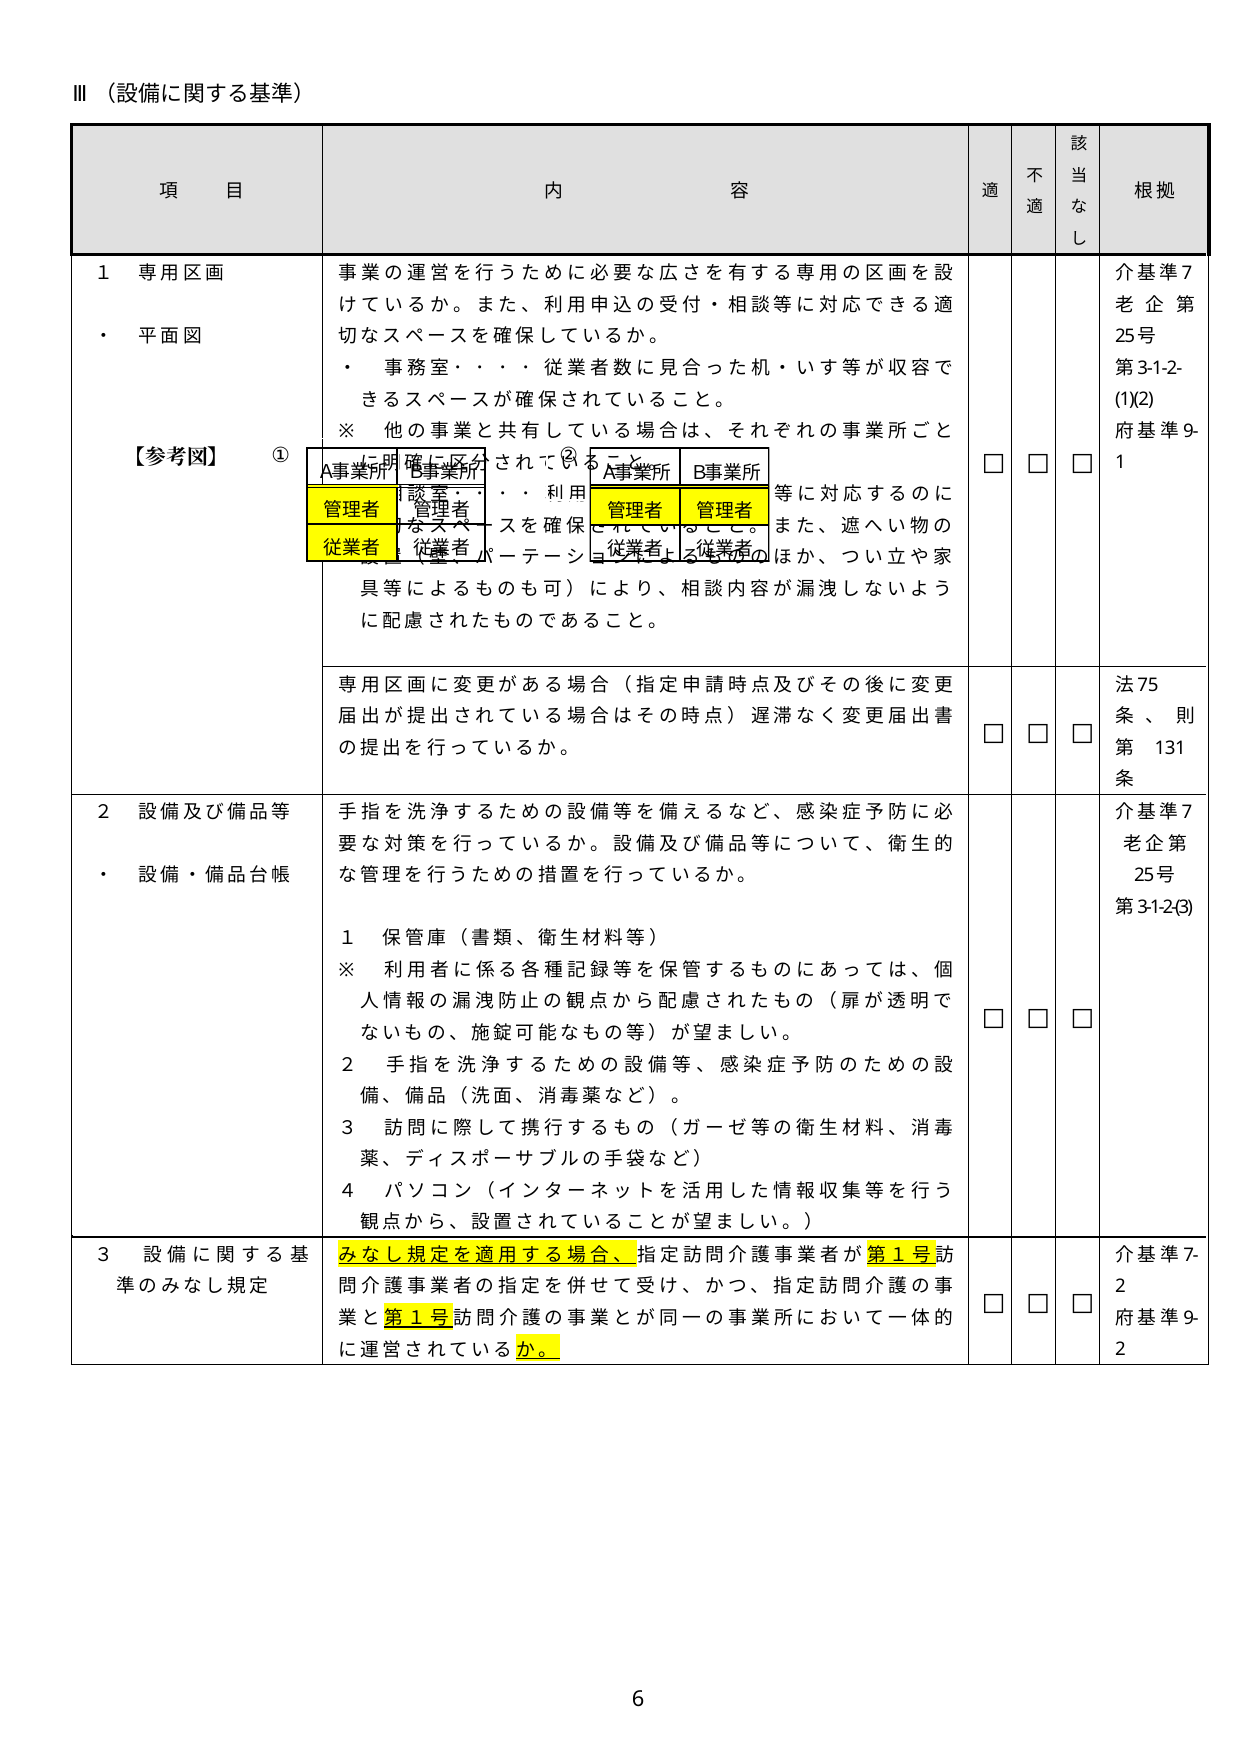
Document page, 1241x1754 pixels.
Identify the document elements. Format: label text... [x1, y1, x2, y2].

table_cell □ [969, 795, 1011, 1236]
table_header 内容 [323, 126, 968, 253]
table_header 不適 [1012, 126, 1055, 253]
text Ⅲ（設備に関する基準） [72, 60, 1203, 123]
table_cell 介基準7-2 府基準9-2 [1100, 1236, 1208, 1364]
table_header 項 目 [73, 126, 322, 253]
table_header 根拠 [1100, 126, 1207, 253]
table_cell 介基準7 老企第25号 第3-1-2-(3) [1100, 794, 1208, 1236]
table_cell □ [1056, 667, 1099, 793]
table_cell 介基準7 老企第25号 第3-1-2- (1)(2) 府基準9-1 [1100, 253, 1208, 666]
table_cell みなし規定を適用する場合、指定訪問介護事業者が第１号訪問介護事業者の指定を併せて受け、かつ、指定訪問介護の事業と第１号訪問介護の事業とが同一の事業所において一体的に運営されているか。 [323, 1238, 968, 1364]
table_cell □ [1056, 795, 1099, 1236]
table_cell □ [1056, 256, 1099, 666]
table_cell □ [1056, 1238, 1099, 1364]
table_cell □ [969, 1238, 1011, 1364]
table_cell 事業の運営を行うために必要な広さを有する専用の区画を設けているか。また、利用申込の受付・相談等に対応できる適切なスペースを確保しているか。 ・ 事務室････従業者数に見合った机・いす等が収容できるスペースが確保されていること。 ※ 他の事業と共有している場合は、それぞれの事業所ごとに明確に区分されていること。 ・ 相談室････利用申込の受付、相談等に対応するのに適切なスペースを確保されていること。また、遮へい物の設置（壁、パーテーションによるもののほか、つい立や家具等によるものも可）により、相談内容が漏洩しないように配慮されたものであること。 [323, 256, 968, 666]
table_cell □ [1012, 667, 1055, 793]
table_cell □ [1012, 256, 1055, 666]
table_cell □ [1012, 795, 1055, 1236]
table_cell ３ 設備に関する基準のみなし規定 [72, 1238, 322, 1364]
table_cell □ [969, 256, 1011, 666]
table_cell □ [969, 667, 1011, 793]
table_cell ２ 設備及び備品等 ・ 設備・備品台帳 [72, 795, 322, 1236]
table_cell 専用区画に変更がある場合（指定申請時点及びその後に変更届出が提出されている場合はその時点）遅滞なく変更届出書の提出を行っているか。 [323, 667, 968, 793]
table_cell １ 専用区画 ・ 平面図 [72, 256, 322, 793]
table_header 該当なし [1056, 126, 1099, 253]
table_header 適 [969, 126, 1011, 253]
table_cell 手指を洗浄するための設備等を備えるなど、感染症予防に必要な対策を行っているか。設備及び備品等について、衛生的な管理を行うための措置を行っているか。 １ 保管庫（書類、衛生材料等） ※ 利用者に係る各種記録等を保管するものにあっては、個人情報の漏洩防止の観点から配慮されたもの（扉が透明でないもの、施錠可能なもの等）が望ましい。 ２ 手指を洗浄するための設備等、感染症予防のための設備、備品（洗面、消毒薬など）。 ３ 訪問に際して携行するもの（ガーゼ等の衛生材料、消毒薬、ディスポーサブルの手袋など） ４ パソコン（インターネットを活用した情報収集等を行う観点から、設置されていることが望ましい。） [323, 795, 968, 1236]
table_cell □ [1012, 1238, 1055, 1364]
table_cell 法75 条、則第131条 [1100, 666, 1208, 793]
